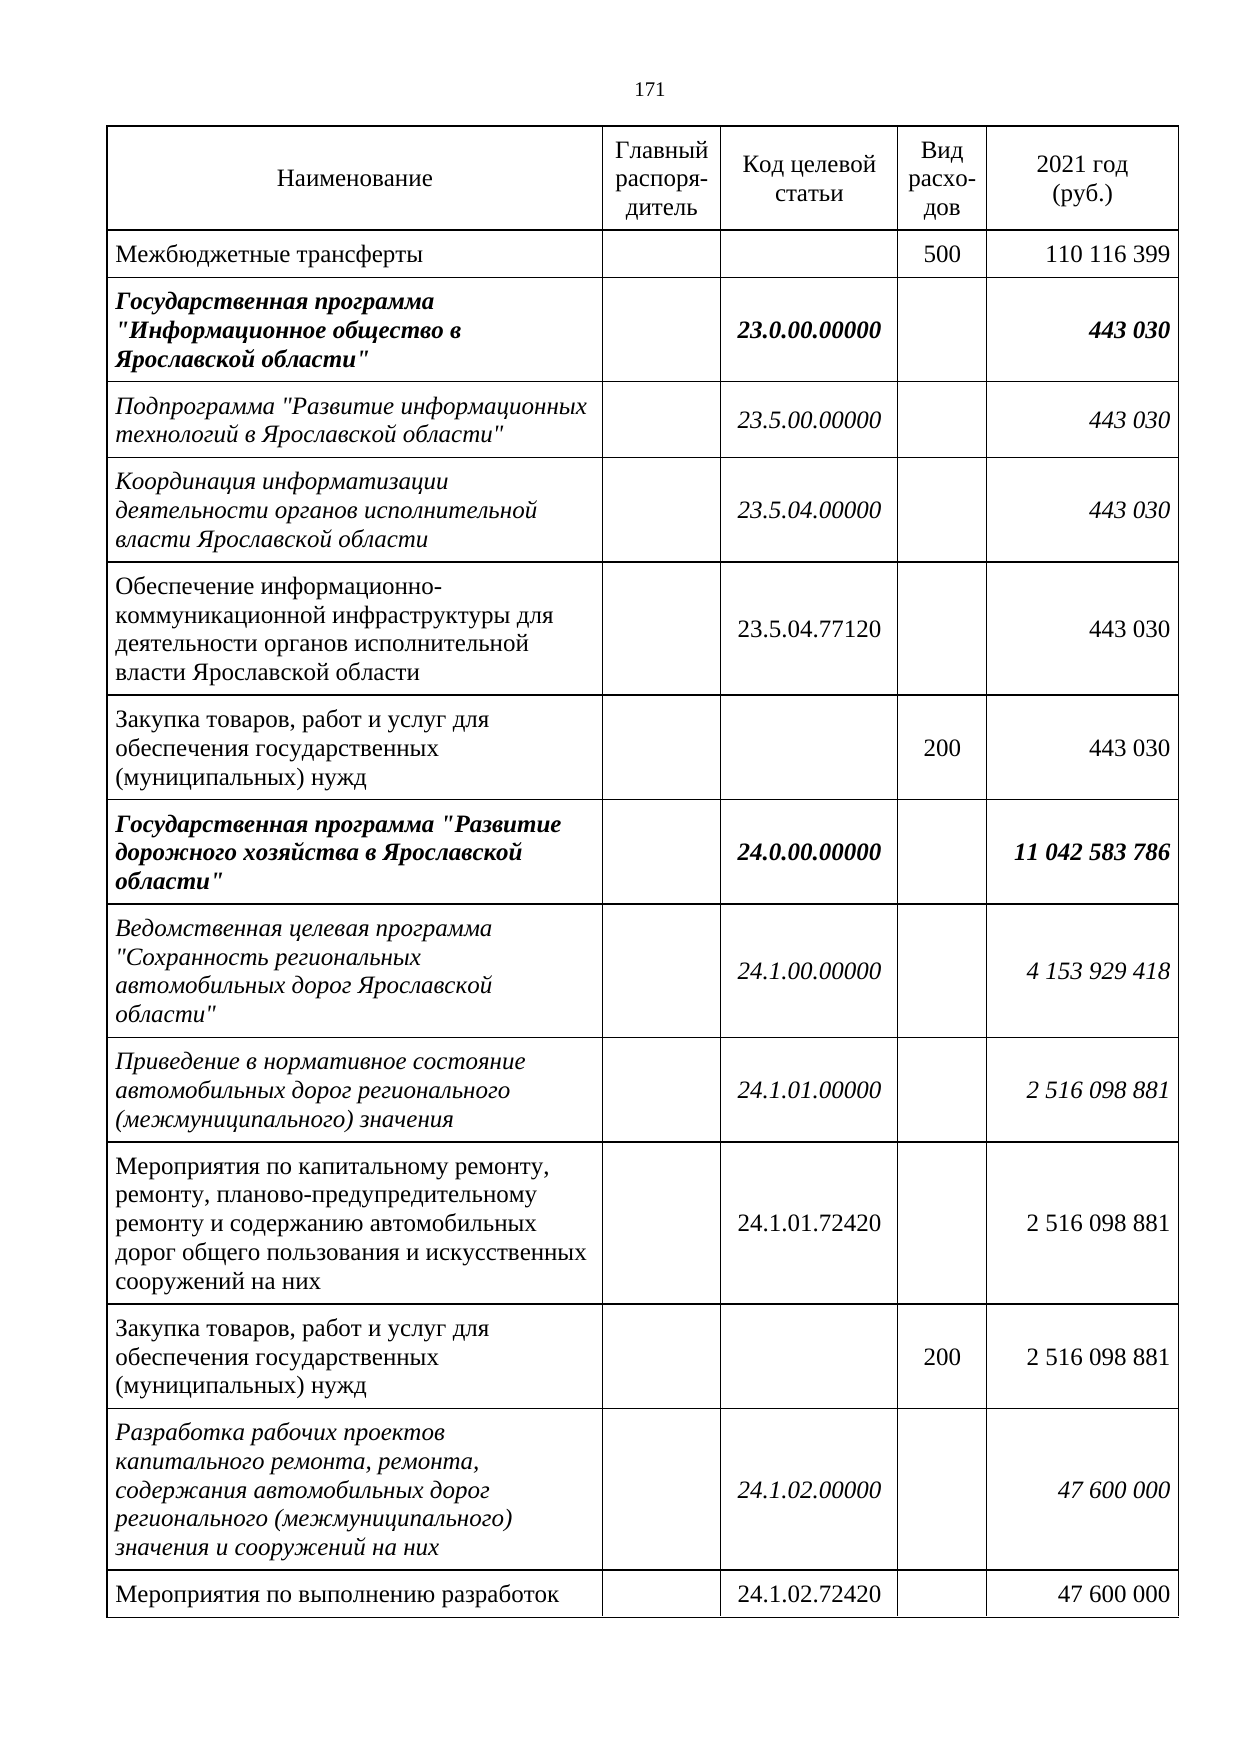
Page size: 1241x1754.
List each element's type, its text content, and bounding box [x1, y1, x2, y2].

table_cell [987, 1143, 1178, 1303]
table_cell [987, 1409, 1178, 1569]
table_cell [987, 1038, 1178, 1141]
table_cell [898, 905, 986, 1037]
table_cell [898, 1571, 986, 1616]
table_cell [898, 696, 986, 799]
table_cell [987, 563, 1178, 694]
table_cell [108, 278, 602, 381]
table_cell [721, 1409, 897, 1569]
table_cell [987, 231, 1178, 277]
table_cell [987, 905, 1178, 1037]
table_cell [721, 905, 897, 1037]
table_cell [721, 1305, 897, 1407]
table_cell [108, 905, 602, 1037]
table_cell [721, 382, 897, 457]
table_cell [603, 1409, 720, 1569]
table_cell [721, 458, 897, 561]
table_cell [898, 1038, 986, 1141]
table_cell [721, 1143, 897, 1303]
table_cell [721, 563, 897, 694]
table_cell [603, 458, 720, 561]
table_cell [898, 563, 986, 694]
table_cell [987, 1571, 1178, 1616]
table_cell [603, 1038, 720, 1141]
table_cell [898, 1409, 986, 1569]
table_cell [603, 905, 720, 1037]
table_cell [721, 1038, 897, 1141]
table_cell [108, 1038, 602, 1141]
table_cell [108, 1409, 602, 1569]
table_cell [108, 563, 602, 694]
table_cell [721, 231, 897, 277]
table_header 2021 год (руб.) [987, 127, 1178, 229]
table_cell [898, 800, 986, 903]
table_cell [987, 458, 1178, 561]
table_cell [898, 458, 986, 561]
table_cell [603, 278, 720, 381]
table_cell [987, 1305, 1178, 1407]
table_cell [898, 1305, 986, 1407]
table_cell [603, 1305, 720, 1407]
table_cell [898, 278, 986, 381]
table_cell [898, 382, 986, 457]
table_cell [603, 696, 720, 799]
table_header Код целевой статьи [721, 127, 897, 229]
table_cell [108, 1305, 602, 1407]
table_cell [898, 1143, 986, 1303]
table_header Вид расхо-дов [898, 127, 986, 229]
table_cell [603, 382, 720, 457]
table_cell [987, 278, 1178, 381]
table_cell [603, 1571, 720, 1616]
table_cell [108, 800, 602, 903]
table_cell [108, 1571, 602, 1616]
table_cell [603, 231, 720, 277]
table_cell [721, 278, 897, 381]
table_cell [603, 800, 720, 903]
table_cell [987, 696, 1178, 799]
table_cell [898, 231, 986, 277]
table_header Главный распоря-дитель [603, 127, 720, 229]
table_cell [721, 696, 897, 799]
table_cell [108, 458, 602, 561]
table_header Наименование [108, 127, 602, 229]
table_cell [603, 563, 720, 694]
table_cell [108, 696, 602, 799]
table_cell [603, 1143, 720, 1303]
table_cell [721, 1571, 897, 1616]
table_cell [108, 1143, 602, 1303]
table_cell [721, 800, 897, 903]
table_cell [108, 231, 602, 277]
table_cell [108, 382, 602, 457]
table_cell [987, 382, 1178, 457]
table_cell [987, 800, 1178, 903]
